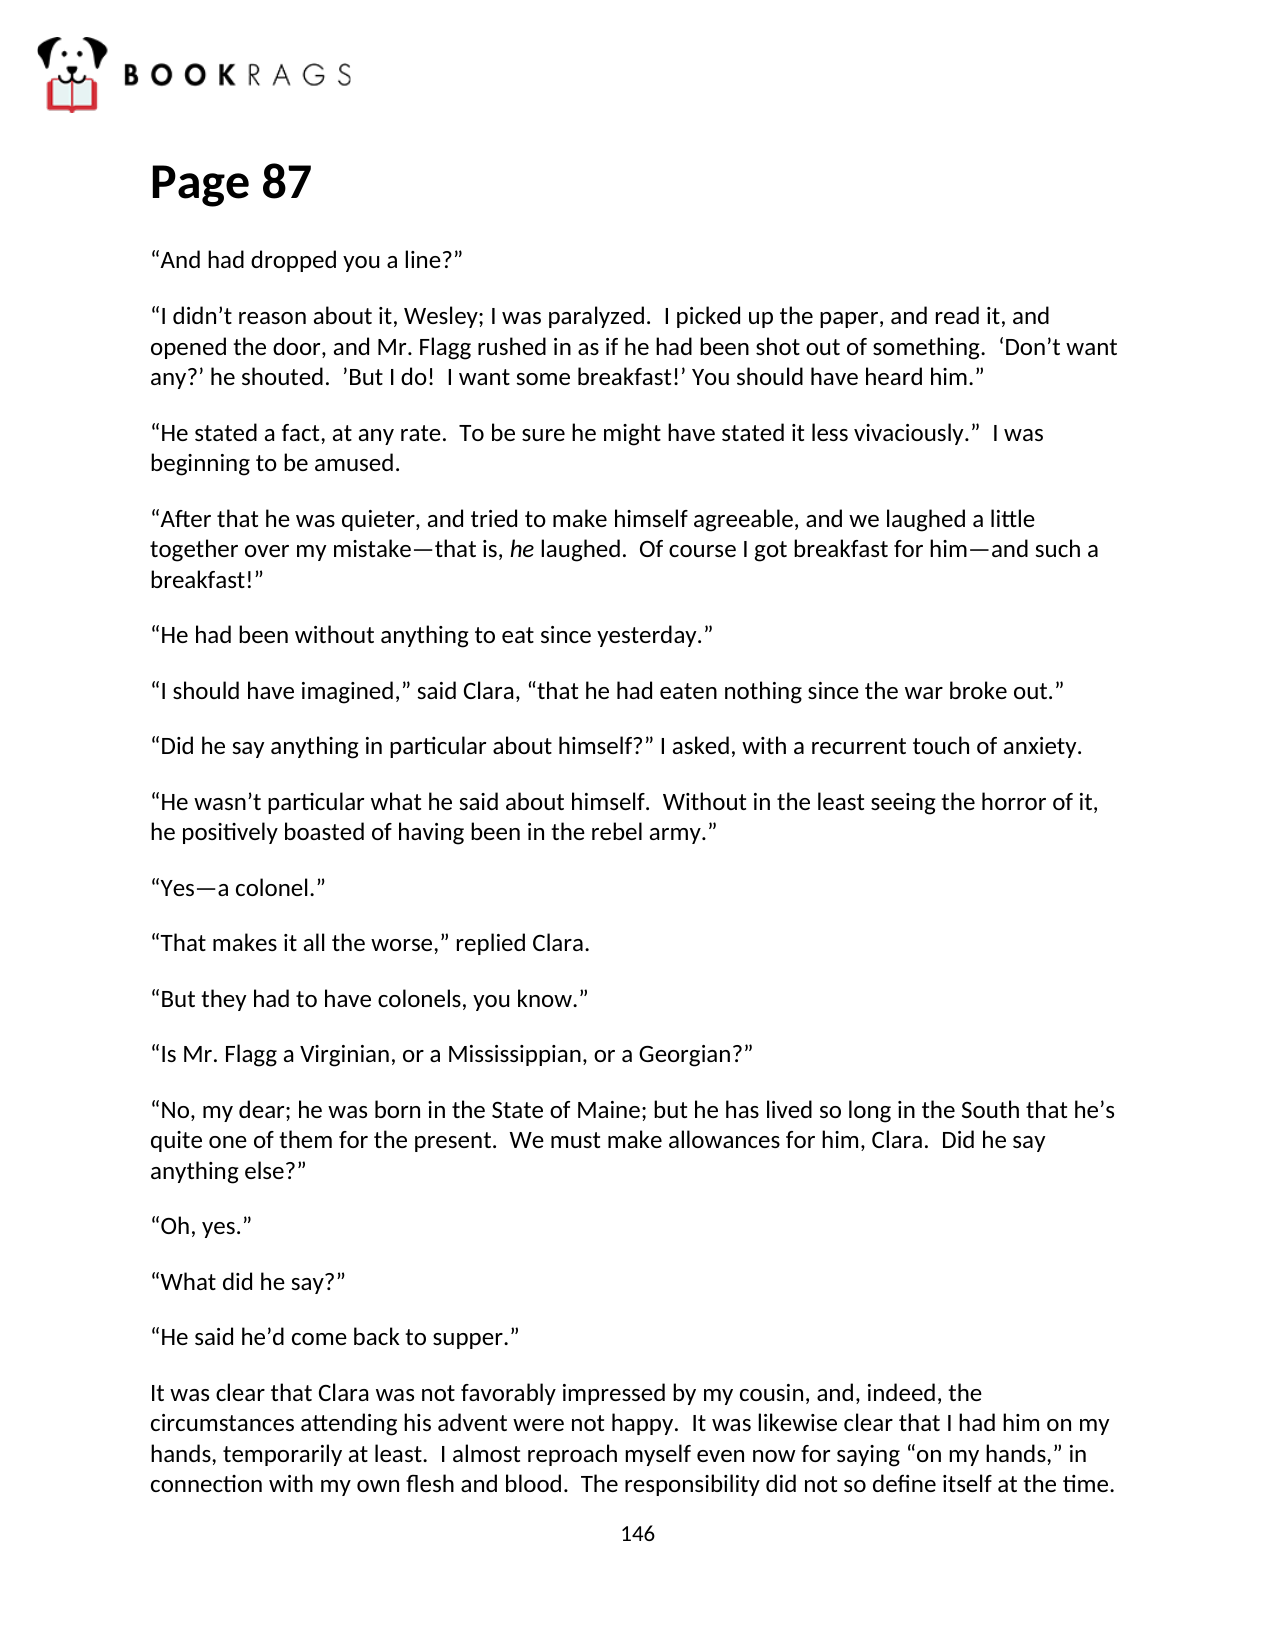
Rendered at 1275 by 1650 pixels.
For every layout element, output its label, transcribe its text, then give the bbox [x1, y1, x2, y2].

text “And had dropped you a line?” [150, 244, 1125, 275]
text “He had been without anything to eat since yesterday.” [150, 619, 1125, 650]
text “What did he say?” [150, 1266, 1125, 1297]
text “He stated a fact, at any rate. To be sure he might have stated it less vivaciously.” I was beginning to be amused. [150, 417, 1125, 478]
text “He wasn’t particular what he said about himself. Without in the least seeing the horror of it, he positively boasted of having been in the rebel army.” [150, 786, 1125, 847]
text “Is Mr. Flagg a Virginian, or a Mississippian, or a Georgian?” [150, 1038, 1125, 1069]
text “I should have imagined,” said Clara, “that he had eaten nothing since the war broke out.” [150, 675, 1125, 705]
text “Did he say anything in particular about himself?” I asked, with a recurrent touch of anxiety. [150, 730, 1125, 761]
text “That makes it all the worse,” replied Clara. [150, 927, 1125, 958]
text “He said he’d come back to supper.” [150, 1322, 1125, 1352]
text “I didn’t reason about it, Wesley; I was paralyzed. I picked up the paper, and read it, and opened the door, and Mr. Flagg rushed in as if he had been shot out of something. ‘Don’t want any?’ he shouted. ’But I do! I want some breakfast!’ You should have heard him.” [150, 300, 1125, 392]
text “After that he was quieter, and tried to make himself agreeable, and we laughed a little together over my mistake—­that is, he laughed. Of course I got breakfast for him—­and such a breakfast!” [150, 503, 1125, 594]
picture [37, 37, 351, 113]
text Page 87 [150, 150, 1125, 211]
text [150, 1377, 1125, 1499]
text “No, my dear; he was born in the State of Maine; but he has lived so long in the South that he’s quite one of them for the present. We must make allowances for him, Clara. Did he say anything else?” [150, 1094, 1125, 1186]
text “Oh, yes.” [150, 1211, 1125, 1241]
text “Yes—­a colonel.” [150, 872, 1125, 902]
text “But they had to have colonels, you know.” [150, 983, 1125, 1013]
